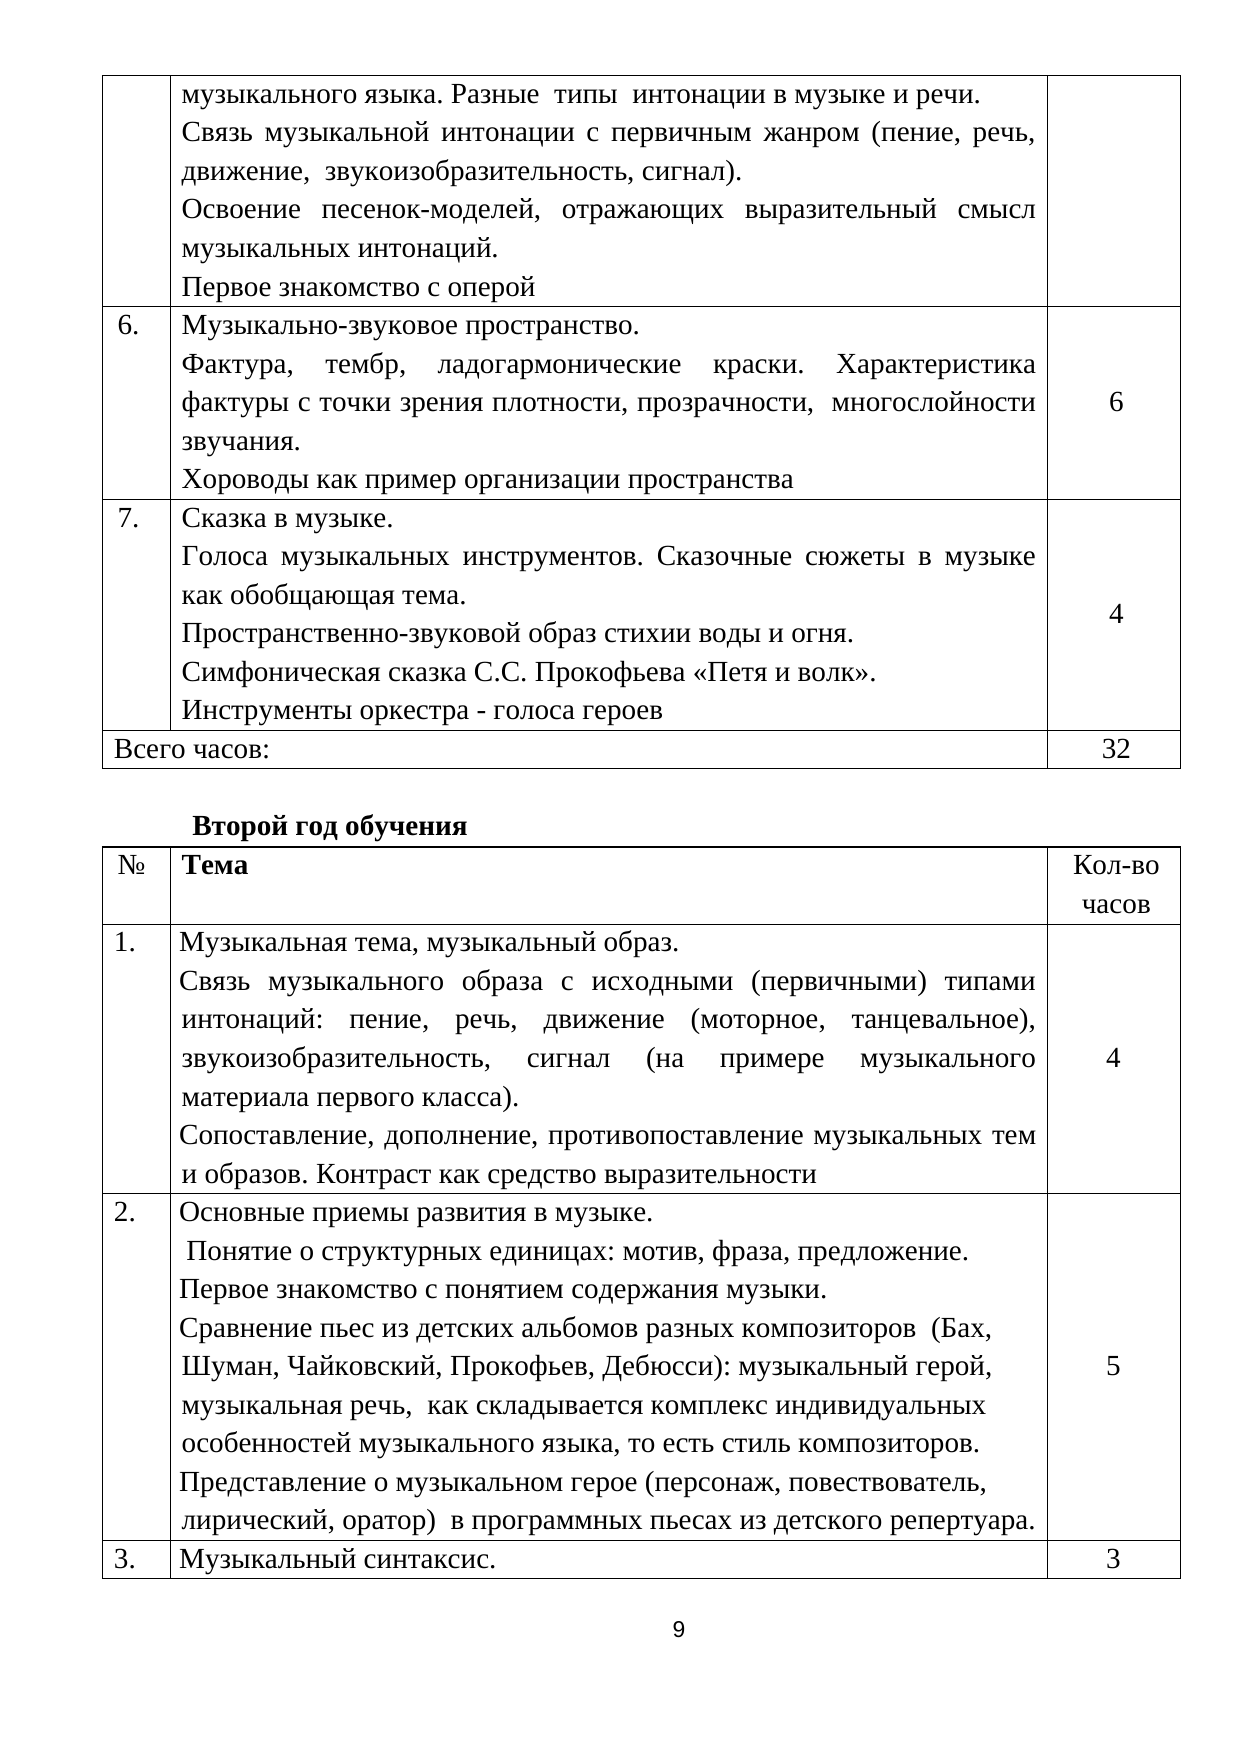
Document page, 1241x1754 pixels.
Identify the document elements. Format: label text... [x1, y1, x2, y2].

table_cell 4 [1048, 500, 1180, 730]
table_cell 6 [1048, 76, 1180, 306]
table_cell 6 [1048, 307, 1180, 499]
table_cell Всего часов: [103, 731, 1047, 768]
list Второй год обучения [118, 808, 1165, 841]
table_header Тема [171, 848, 1047, 923]
table_cell 2. [103, 1194, 170, 1540]
table_cell 6. [103, 307, 170, 499]
table_cell 3 [1048, 1541, 1180, 1578]
table_header № [103, 848, 170, 923]
table_cell 7. [103, 500, 170, 730]
table_cell 4 [1048, 925, 1180, 1193]
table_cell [171, 76, 1047, 306]
table_header Кол-во часов [1048, 848, 1180, 923]
table_cell 1. [103, 925, 170, 1193]
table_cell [171, 1541, 1047, 1578]
table_cell 3. [103, 1541, 170, 1578]
table_cell Основные приемы развития в музыке. Понятие о структурных единицах: мотив, фраза, предложение. Первое знакомство с понятием содержания музыки. Сравнение пьес из детских альбомов разных композиторов (Бах, Шуман, Чайковский, Прокофьев, Дебюсси): музыкальный герой, музыкальная речь, как складывается комплекс индивидуальных особенностей музыкального языка, то есть стиль композиторов. Представление о музыкальном герое (персонаж, повествователь, лирический, оратор) в программных пьесах из детского репертуара. [171, 1194, 1047, 1540]
table_cell 32 [1048, 731, 1180, 768]
table_cell Сказка в музыке. Голоса музыкальных инструментов. Сказочные сюжеты в музыке как обобщающая тема. Пространственно-звуковой образ стихии воды и огня. Симфоническая сказка С.С. Прокофьева «Петя и волк». Инструменты оркестра - голоса героев [171, 500, 1047, 730]
table_cell 5. [103, 76, 170, 306]
table_cell 5 [1048, 1194, 1180, 1540]
table_cell Музыкально-звуковое пространство. Фактура, тембр, ладогармонические краски. Характеристика фактуры с точки зрения плотности, прозрачности, многослойности звучания. Хороводы как пример организации пространства [171, 307, 1047, 499]
table_cell Музыкальная тема, музыкальный образ. Связь музыкального образа с исходными (первичными) типами интонаций: пение, речь, движение (моторное, танцевальное), звукоизобразительность, сигнал (на примере музыкального материала первого класса). Сопоставление, дополнение, противопоставление музыкальных тем и образов. Контраст как средство выразительности [171, 925, 1047, 1193]
